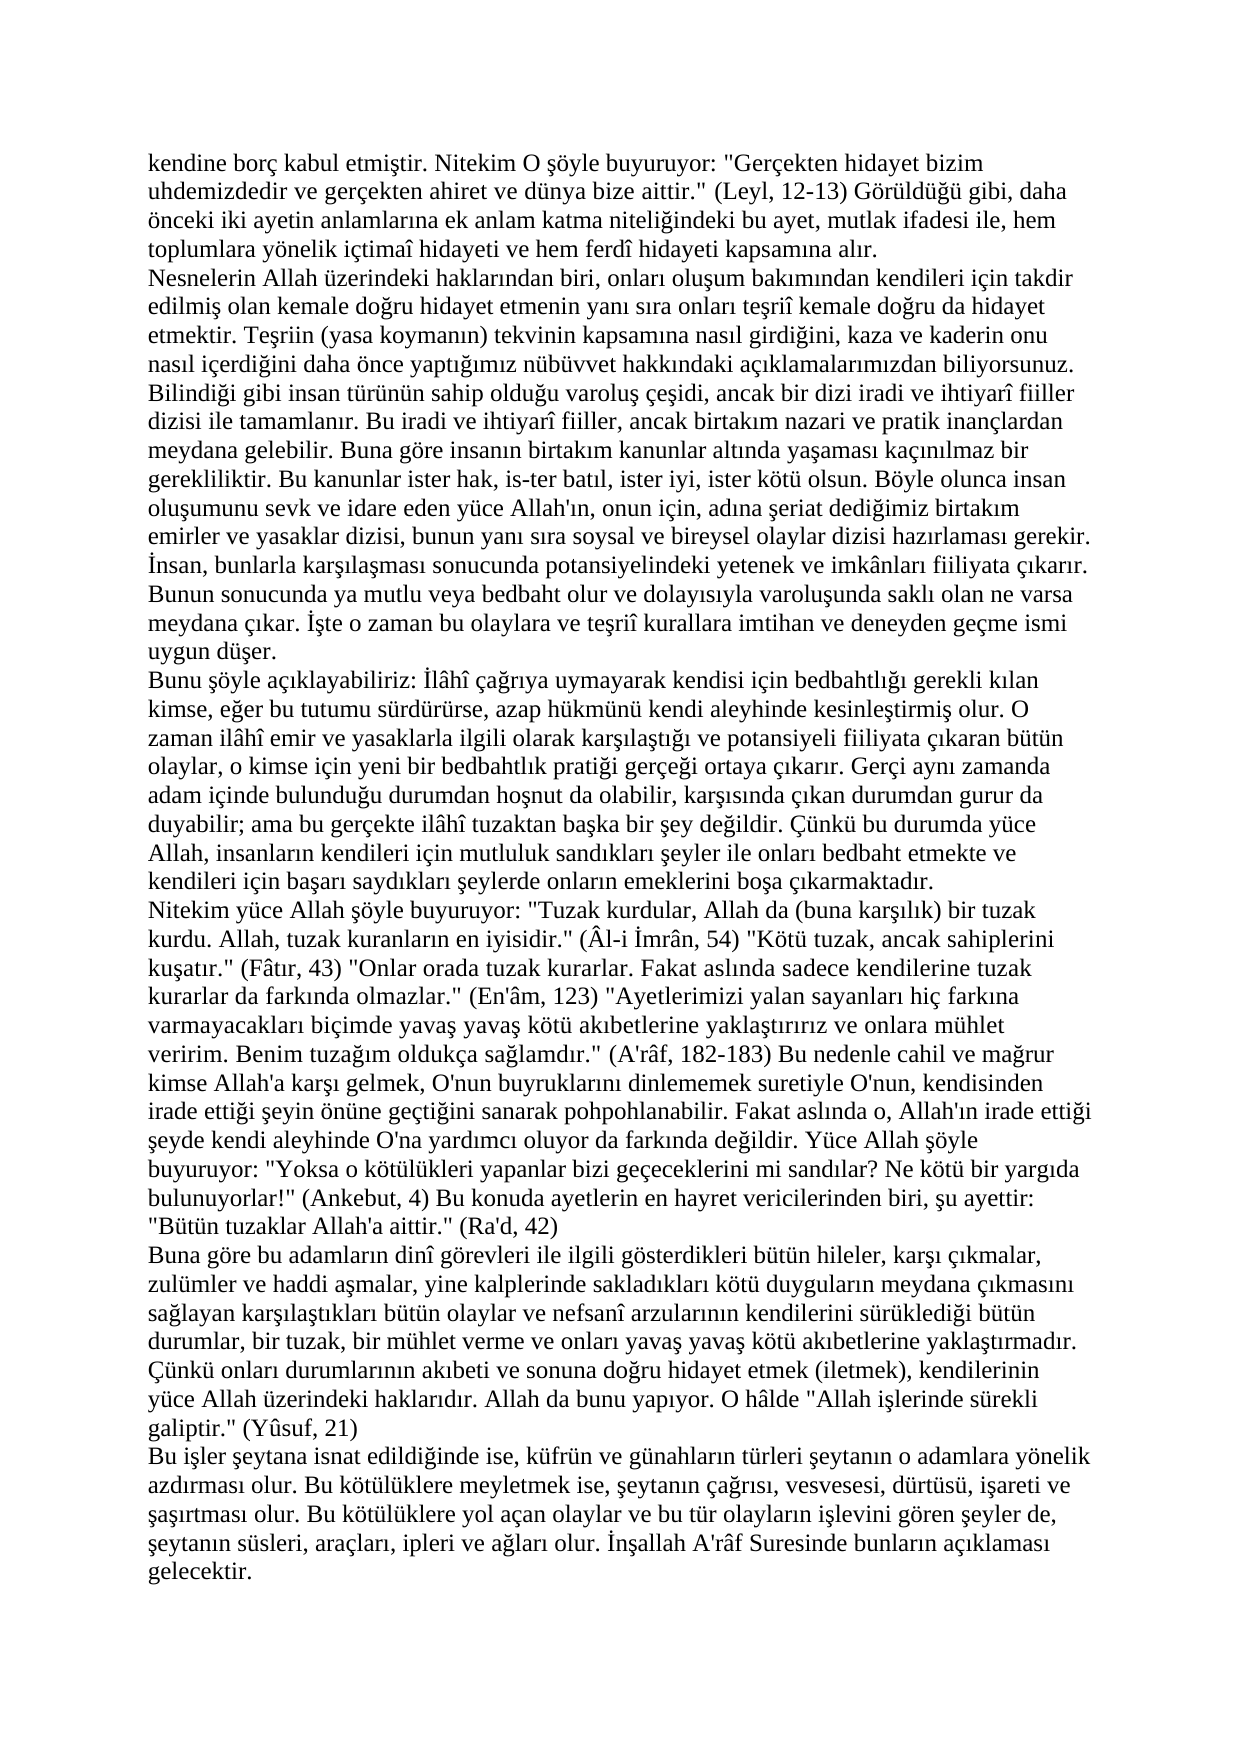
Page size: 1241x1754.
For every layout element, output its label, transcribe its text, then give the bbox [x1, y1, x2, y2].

text Bunu şöyle açıklayabiliriz: İlâhî çağrıya uymayarak kendisi için bedbahtlığı gerekli kılan kimse, eğer bu tutumu sürdürürse, azap hükmünü kendi aleyhinde kesinleştirmiş olur. O zaman ilâhî emir ve yasaklarla ilgili olarak karşılaştığı ve potansiyeli fiiliyata çıkaran bütün olaylar, o kimse için yeni bir bedbahtlık pratiği gerçeği ortaya çıkarır. Gerçi aynı zamanda adam içinde bulunduğu durumdan hoşnut da olabilir, karşısında çıkan durumdan gurur da duyabilir; ama bu gerçekte ilâhî tuzaktan başka bir şey değildir. Çünkü bu durumda yüce Allah, insanların kendileri için mutluluk sandıkları şeyler ile onları bedbaht etmekte ve kendileri için başarı saydıkları şeylerde onların emeklerini boşa çıkarmaktadır. [148, 665, 1093, 895]
text Bu işler şeytana isnat edildiğinde ise, küfrün ve günahların türleri şeytanın o adamlara yönelik azdırması olur. Bu kötülüklere meyletmek ise, şeytanın çağrısı, vesvesesi, dürtüsü, işareti ve şaşırtması olur. Bu kötülüklere yol açan olaylar ve bu tür olayların işlevini gören şeyler de, şeytanın süsleri, araçları, ipleri ve ağları olur. İnşallah A'râf Suresinde bunların açıklaması gelecektir. [148, 1441, 1093, 1585]
text Buna göre bu adamların dinî görevleri ile ilgili gösterdikleri bütün hileler, karşı çıkmalar, zulümler ve haddi aşmalar, yine kalplerinde sakladıkları kötü duyguların meydana çıkmasını sağlayan karşılaştıkları bütün olaylar ve nefsanî arzularının kendilerini sürüklediği bütün durumlar, bir tuzak, bir mühlet verme ve onları yavaş yavaş kötü akıbetlerine yaklaştırmadır. Çünkü onları durumlarının akıbeti ve sonuna doğru hidayet etmek (iletmek), kendilerinin yüce Allah üzerindeki haklarıdır. Allah da bunu yapıyor. O hâlde "Allah işlerinde sürekli galiptir." (Yûsuf, 21) [148, 1240, 1093, 1441]
text Nitekim yüce Allah şöyle buyuruyor: "Tuzak kurdular, Allah da (buna karşılık) bir tuzak kurdu. Allah, tuzak kuranların en iyisidir." (Âl-i İmrân, 54) "Kötü tuzak, ancak sahiplerini kuşatır." (Fâtır, 43) "Onlar orada tuzak kurarlar. Fakat aslında sadece kendilerine tuzak kurarlar da farkında olmazlar." (En'âm, 123) "Ayetlerimizi yalan sayanları hiç farkına varmayacakları biçimde yavaş yavaş kötü akıbetlerine yaklaştırırız ve onlara mühlet veririm. Benim tuzağım oldukça sağlamdır." (A'râf, 182-183) Bu nedenle cahil ve mağrur kimse Allah'a karşı gelmek, O'nun buyruklarını dinlememek suretiyle O'nun, kendisinden irade ettiği şeyin önüne geçtiğini sanarak pohpohlanabilir. Fakat aslında o, Allah'ın irade ettiği şeyde kendi aleyhinde O'na yardımcı oluyor da farkında değildir. Yüce Allah şöyle buyuruyor: "Yoksa o kötülükleri yapanlar bizi geçeceklerini mi sandılar? Ne kötü bir yargıda bulunuyorlar!" (Ankebut, 4) Bu konuda ayetlerin en hayret vericilerinden biri, şu ayettir: "Bütün tuzaklar Allah'a aittir." (Ra'd, 42) [148, 895, 1093, 1240]
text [148, 148, 1093, 263]
text Nesnelerin Allah üzerindeki haklarından biri, onları oluşum bakımından kendileri için takdir edilmiş olan kemale doğru hidayet etmenin yanı sıra onları teşriî kemale doğru da hidayet etmektir. Teşriin (yasa koymanın) tekvinin kapsamına nasıl girdiğini, kaza ve kaderin onu nasıl içerdiğini daha önce yaptığımız nübüvvet hakkındaki açıklamalarımızdan biliyorsunuz. Bilindiği gibi insan türünün sahip olduğu varoluş çeşidi, ancak bir dizi iradi ve ihtiyarî fiiller dizisi ile tamamlanır. Bu iradi ve ihtiyarî fiiller, ancak birtakım nazari ve pratik inançlardan meydana gelebilir. Buna göre insanın birtakım kanunlar altında yaşaması kaçınılmaz bir gerekliliktir. Bu kanunlar ister hak, is-ter batıl, ister iyi, ister kötü olsun. Böyle olunca insan oluşumunu sevk ve idare eden yüce Allah'ın, onun için, adına şeriat dediğimiz birtakım emirler ve yasaklar dizisi, bunun yanı sıra soysal ve bireysel olaylar dizisi hazırlaması gerekir. İnsan, bunlarla karşılaşması sonucunda potansiyelindeki yetenek ve imkânları fiiliyata çıkarır. Bunun sonucunda ya mutlu veya bedbaht olur ve dolayısıyla varoluşunda saklı olan ne varsa meydana çıkar. İşte o zaman bu olaylara ve teşriî kurallara imtihan ve deneyden geçme ismi uygun düşer. [148, 263, 1093, 665]
